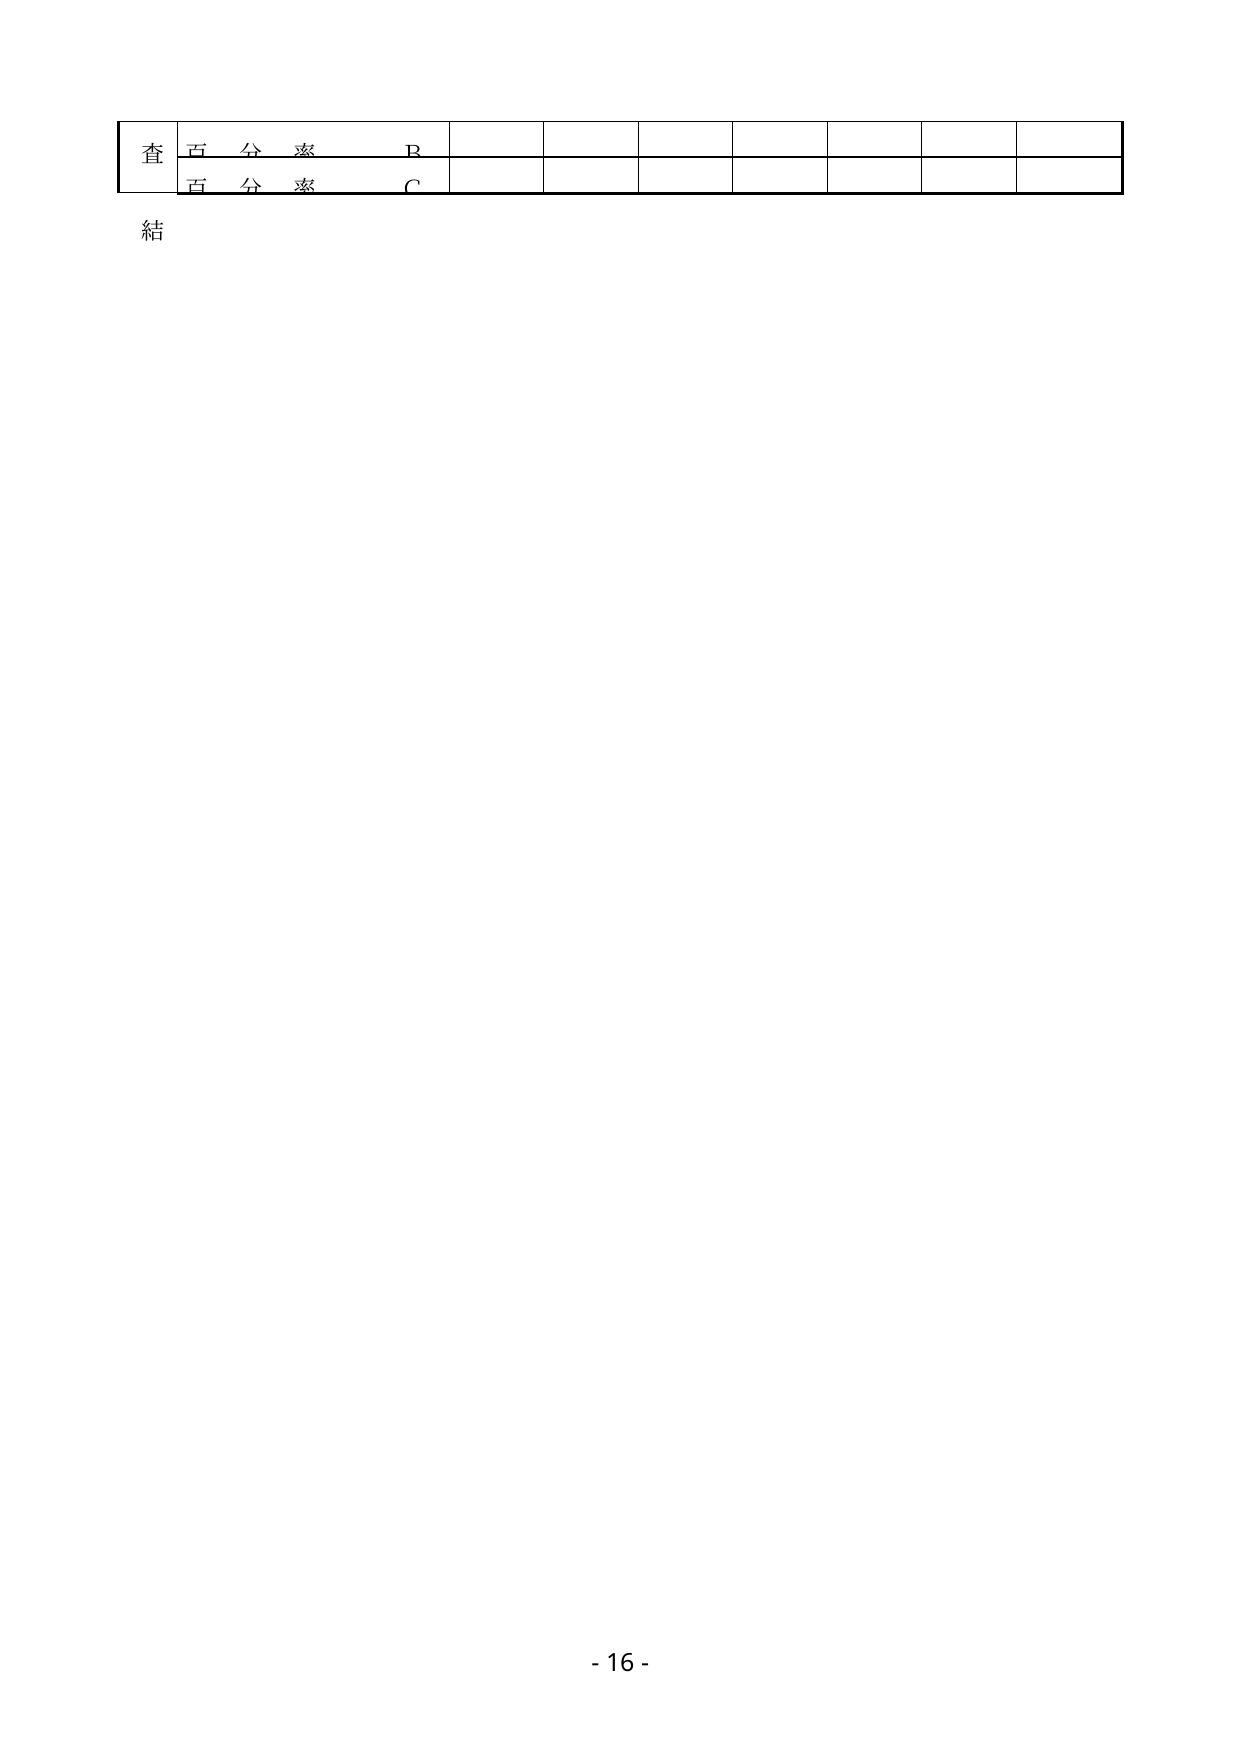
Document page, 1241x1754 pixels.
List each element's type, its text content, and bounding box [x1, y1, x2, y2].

table_cell 百分率 Ｃ／Ｂ×100 [178, 158, 449, 192]
table_cell [733, 158, 827, 192]
table_cell [1017, 122, 1121, 156]
table_cell [922, 122, 1016, 156]
table_cell [639, 158, 732, 192]
table_cell [733, 122, 827, 156]
table_cell 百分率 Ｂ／Ａ×100 [178, 122, 449, 156]
table_cell [450, 158, 543, 192]
table_cell [828, 122, 921, 156]
table_cell [544, 122, 638, 156]
table_cell [1017, 158, 1121, 192]
table_cell [450, 122, 543, 156]
table_cell [544, 158, 638, 192]
table_cell [922, 158, 1016, 192]
table_cell [828, 158, 921, 192]
table_cell [639, 122, 732, 156]
